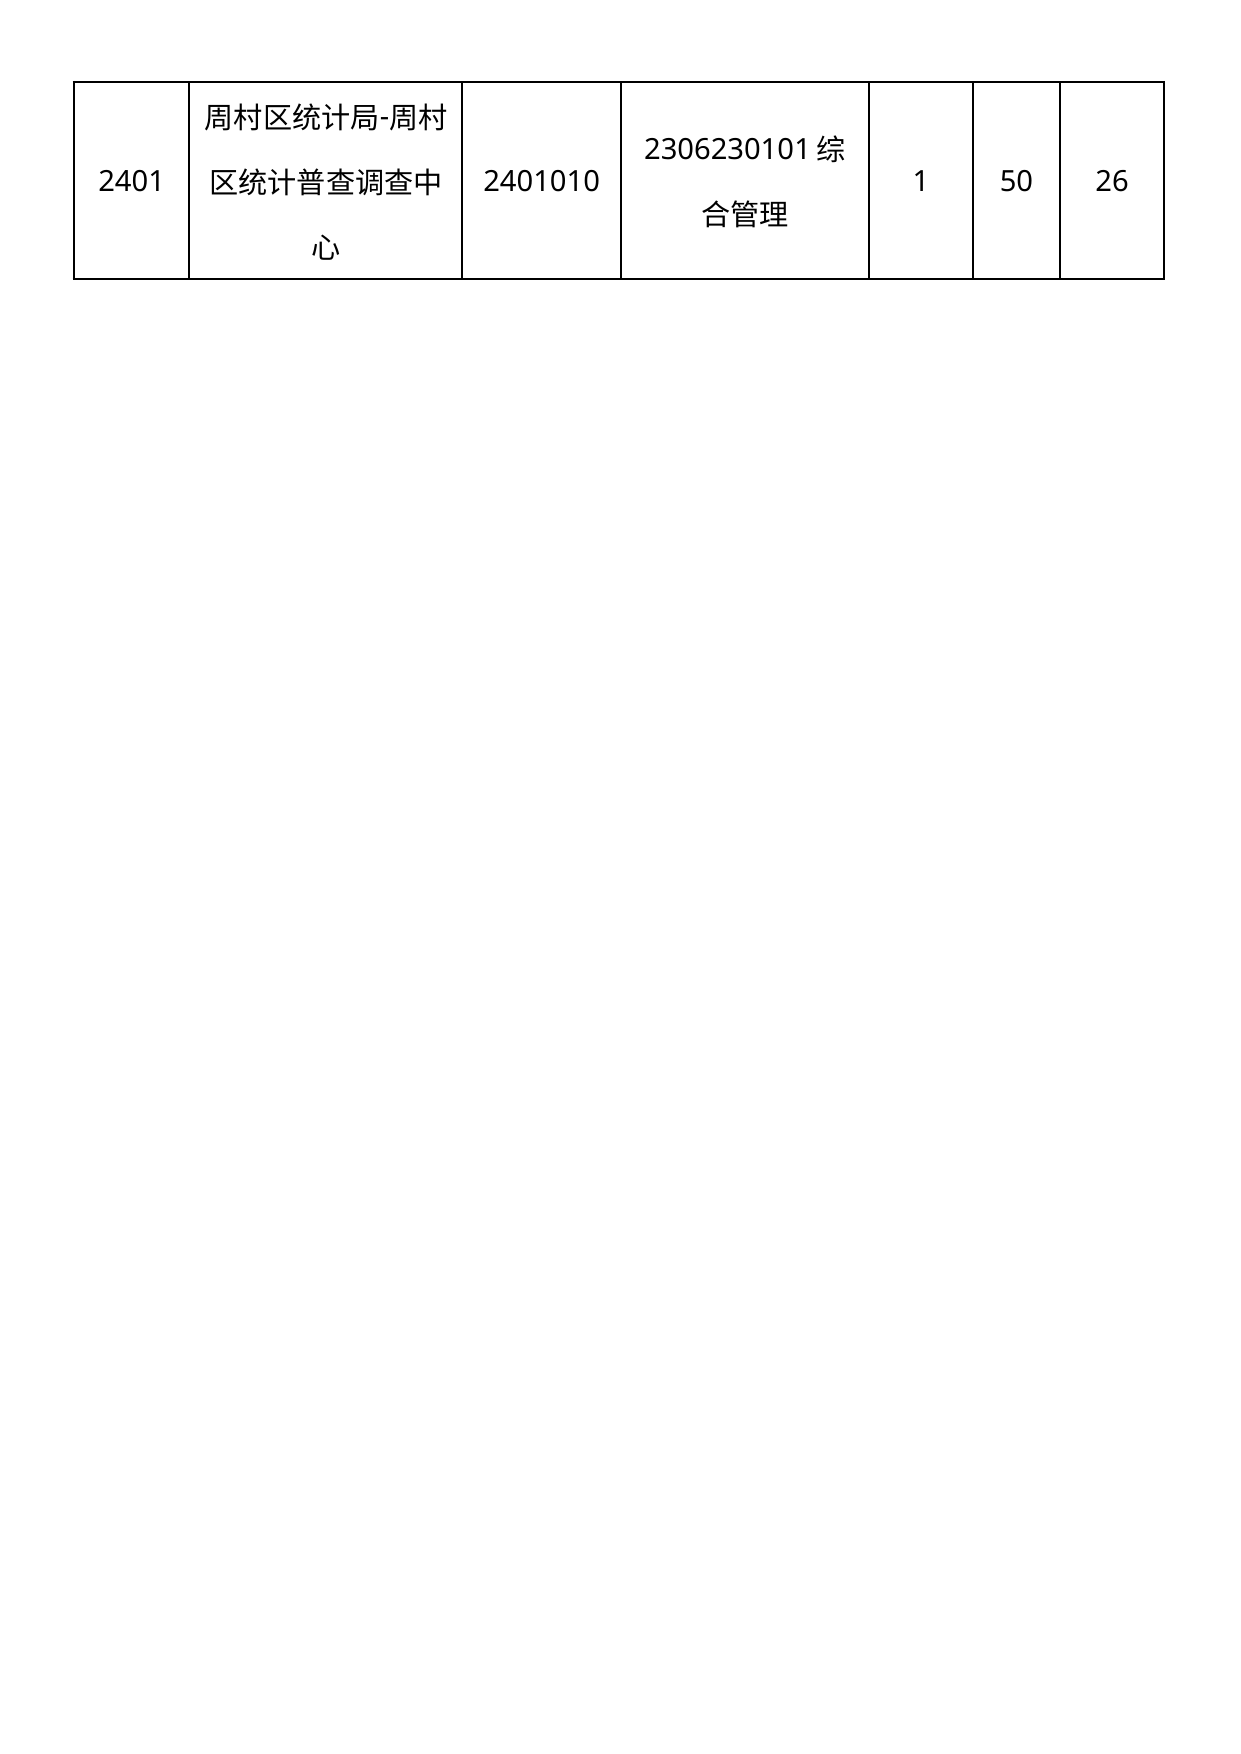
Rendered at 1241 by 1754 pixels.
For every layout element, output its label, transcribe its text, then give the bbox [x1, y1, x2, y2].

table_cell 2401 [75, 83, 188, 278]
table_cell 2401010 [463, 83, 620, 278]
table_cell 50 [974, 83, 1059, 278]
table_cell 1 [870, 83, 972, 278]
table_cell 周村区统计局-周村区统计普查调查中心 [190, 83, 461, 278]
table_cell 26 [1061, 83, 1163, 278]
table_cell 2306230101综合管理 [622, 83, 868, 278]
